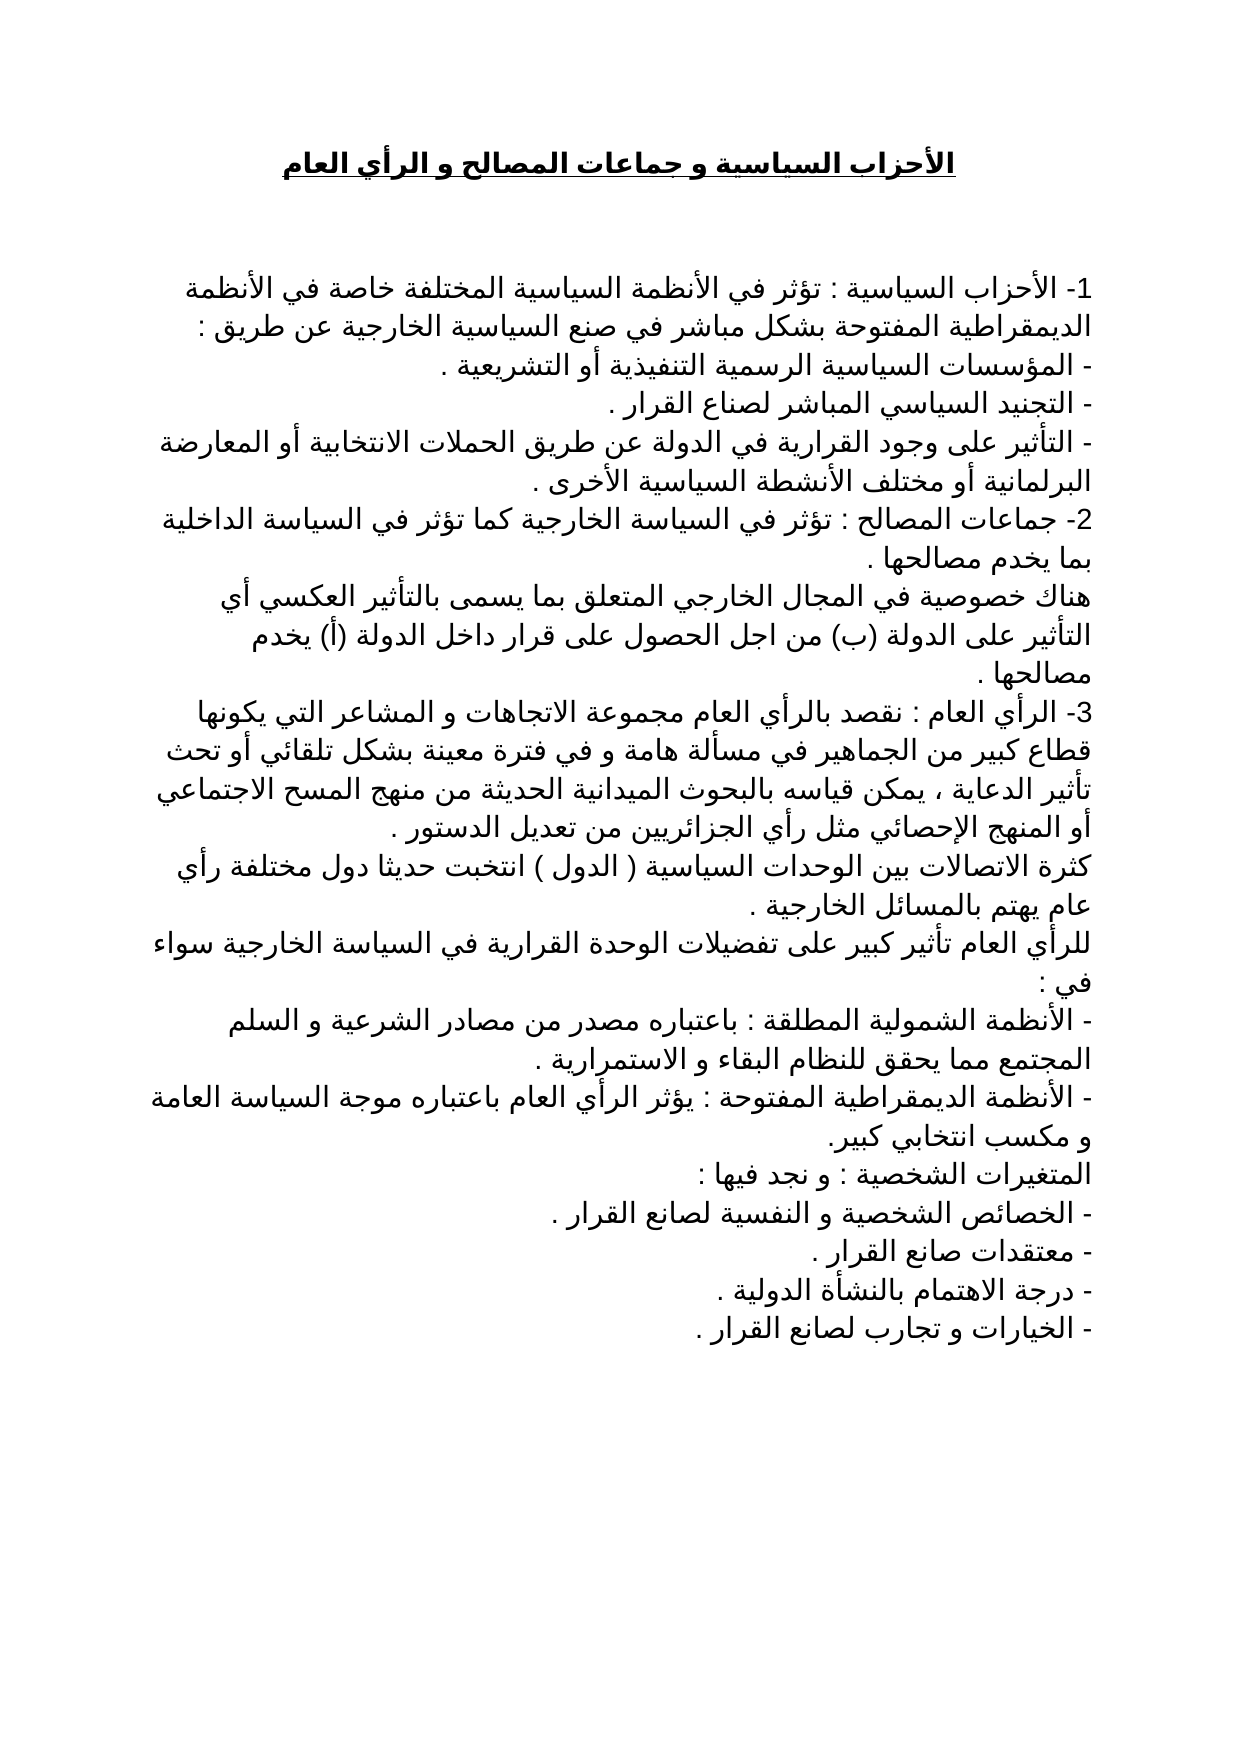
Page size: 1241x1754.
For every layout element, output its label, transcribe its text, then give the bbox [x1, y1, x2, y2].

text الأحزاب السياسية و جماعات المصالح و الرأي العام [148, 148, 1093, 180]
text 1- الأحزاب السياسية : تؤثر في الأنظمة السياسية المختلفة خاصة في الأنظمة الديمقراطية المفتوحة بشكل مباشر في صنع السياسية الخارجية عن طريق : - المؤسسات السياسية الرسمية التنفيذية أو التشريعية . - التجنيد السياسي المباشر لصناع القرار . - التأثير على وجود القرارية في الدولة عن طريق الحملات الانتخابية أو المعارضة البرلمانية أو مختلف الأنشطة السياسية الأخرى . 2- جماعات المصالح : تؤثر في السياسة الخارجية كما تؤثر في السياسة الداخلية بما يخدم مصالحها . هناك خصوصية في المجال الخارجي المتعلق بما يسمى بالتأثير العكسي أي التأثير على الدولة (ب) من اجل الحصول على قرار داخل الدولة (أ) يخدم مصالحها . 3- الرأي العام : نقصد بالرأي العام مجموعة الاتجاهات و المشاعر التي يكونها قطاع كبير من الجماهير في مسألة هامة و في فترة معينة بشكل تلقائي أو تحث تأثير الدعاية ، يمكن قياسه بالبحوث الميدانية الحديثة من منهج المسح الاجتماعي أو المنهج الإحصائي مثل رأي الجزائريين من تعديل الدستور . كثرة الاتصالات بين الوحدات السياسية ( الدول ) انتخبت حديثا دول مختلفة رأي عام يهتم بالمسائل الخارجية . للرأي العام تأثير كبير على تفضيلات الوحدة القرارية في السياسة الخارجية سواء في : - الأنظمة الشمولية المطلقة : باعتباره مصدر من مصادر الشرعية و السلم المجتمع مما يحقق للنظام البقاء و الاستمرارية . - الأنظمة الديمقراطية المفتوحة : يؤثر الرأي العام باعتباره موجة السياسة العامة و مكسب انتخابي كبير. المتغيرات الشخصية : و نجد فيها : - الخصائص الشخصية و النفسية لصانع القرار . - معتقدات صانع القرار . - درجة الاهتمام بالنشأة الدولية . - الخيارات و تجارب لصانع القرار . [148, 271, 1093, 1345]
